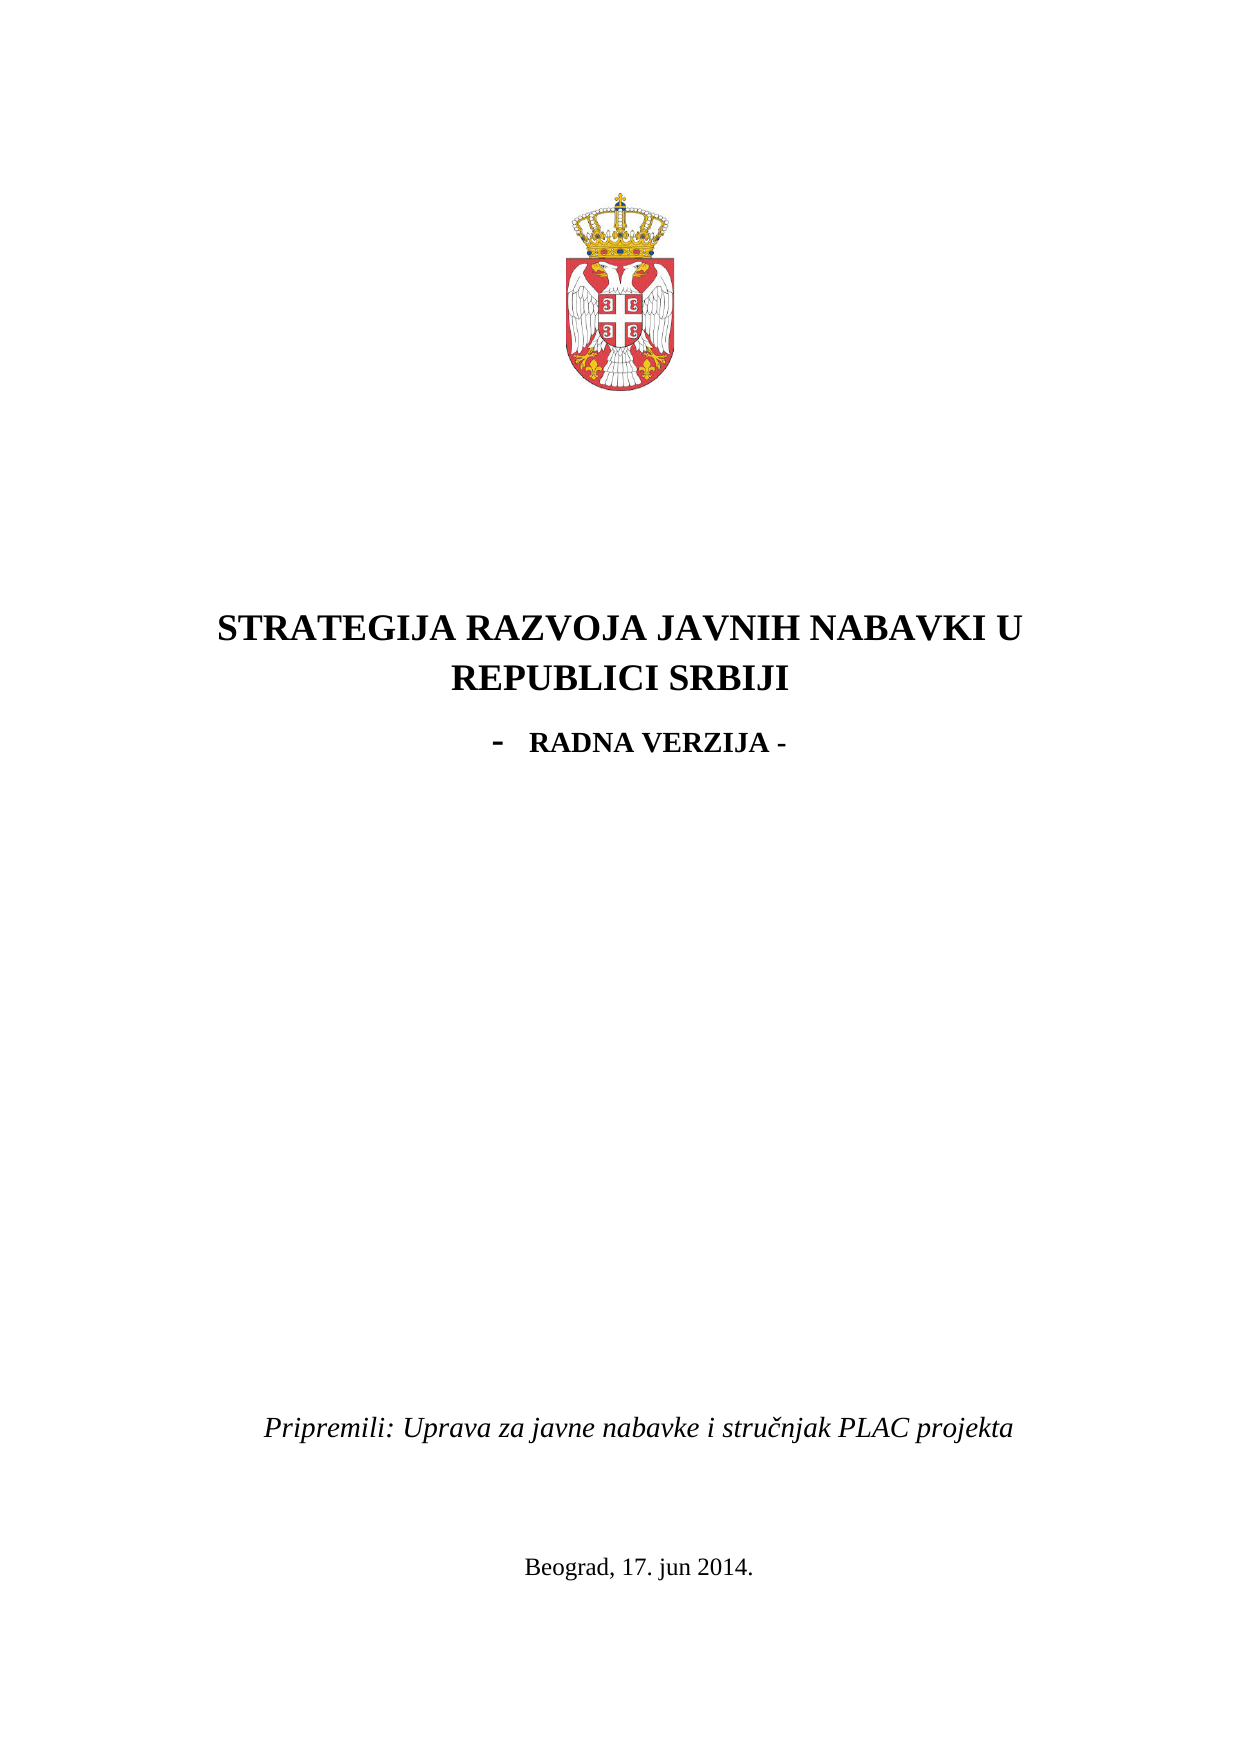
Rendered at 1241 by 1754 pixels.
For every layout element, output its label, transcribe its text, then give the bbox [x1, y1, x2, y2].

text Pripremili: Uprava za javne nabavke i stručnjak PLAC projekta [185, 1410, 1093, 1443]
text STRATEGIJA RAZVOJA JAVNIH NABAVKI U REPUBLICI SRBIJI [148, 606, 1093, 698]
picture [566, 193, 675, 391]
text Beograd, 17. jun 2014. [185, 1552, 1093, 1581]
list RADNA VERZIJA - [185, 717, 1093, 760]
